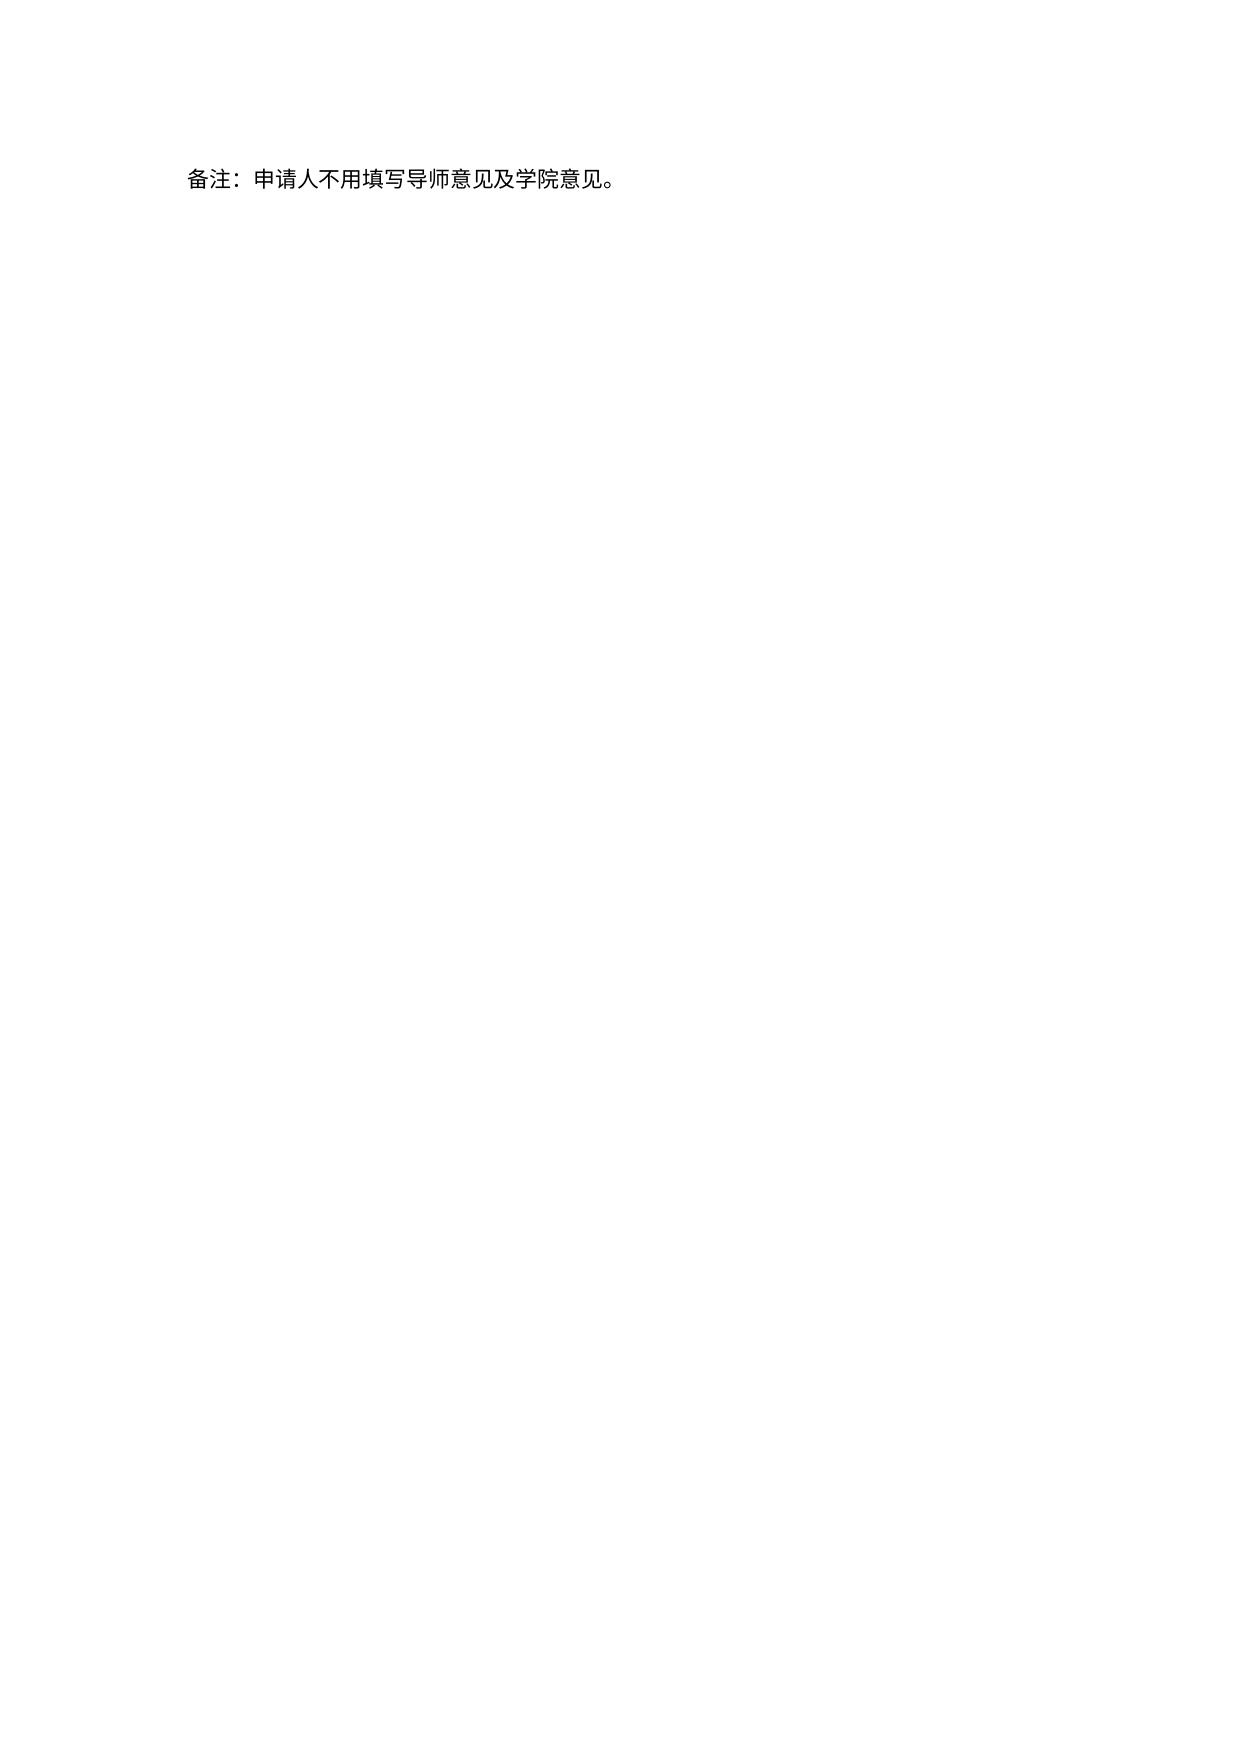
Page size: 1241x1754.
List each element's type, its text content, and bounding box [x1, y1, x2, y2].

text 备注：申请人不用填写导师意见及学院意见。 [187, 162, 1053, 194]
